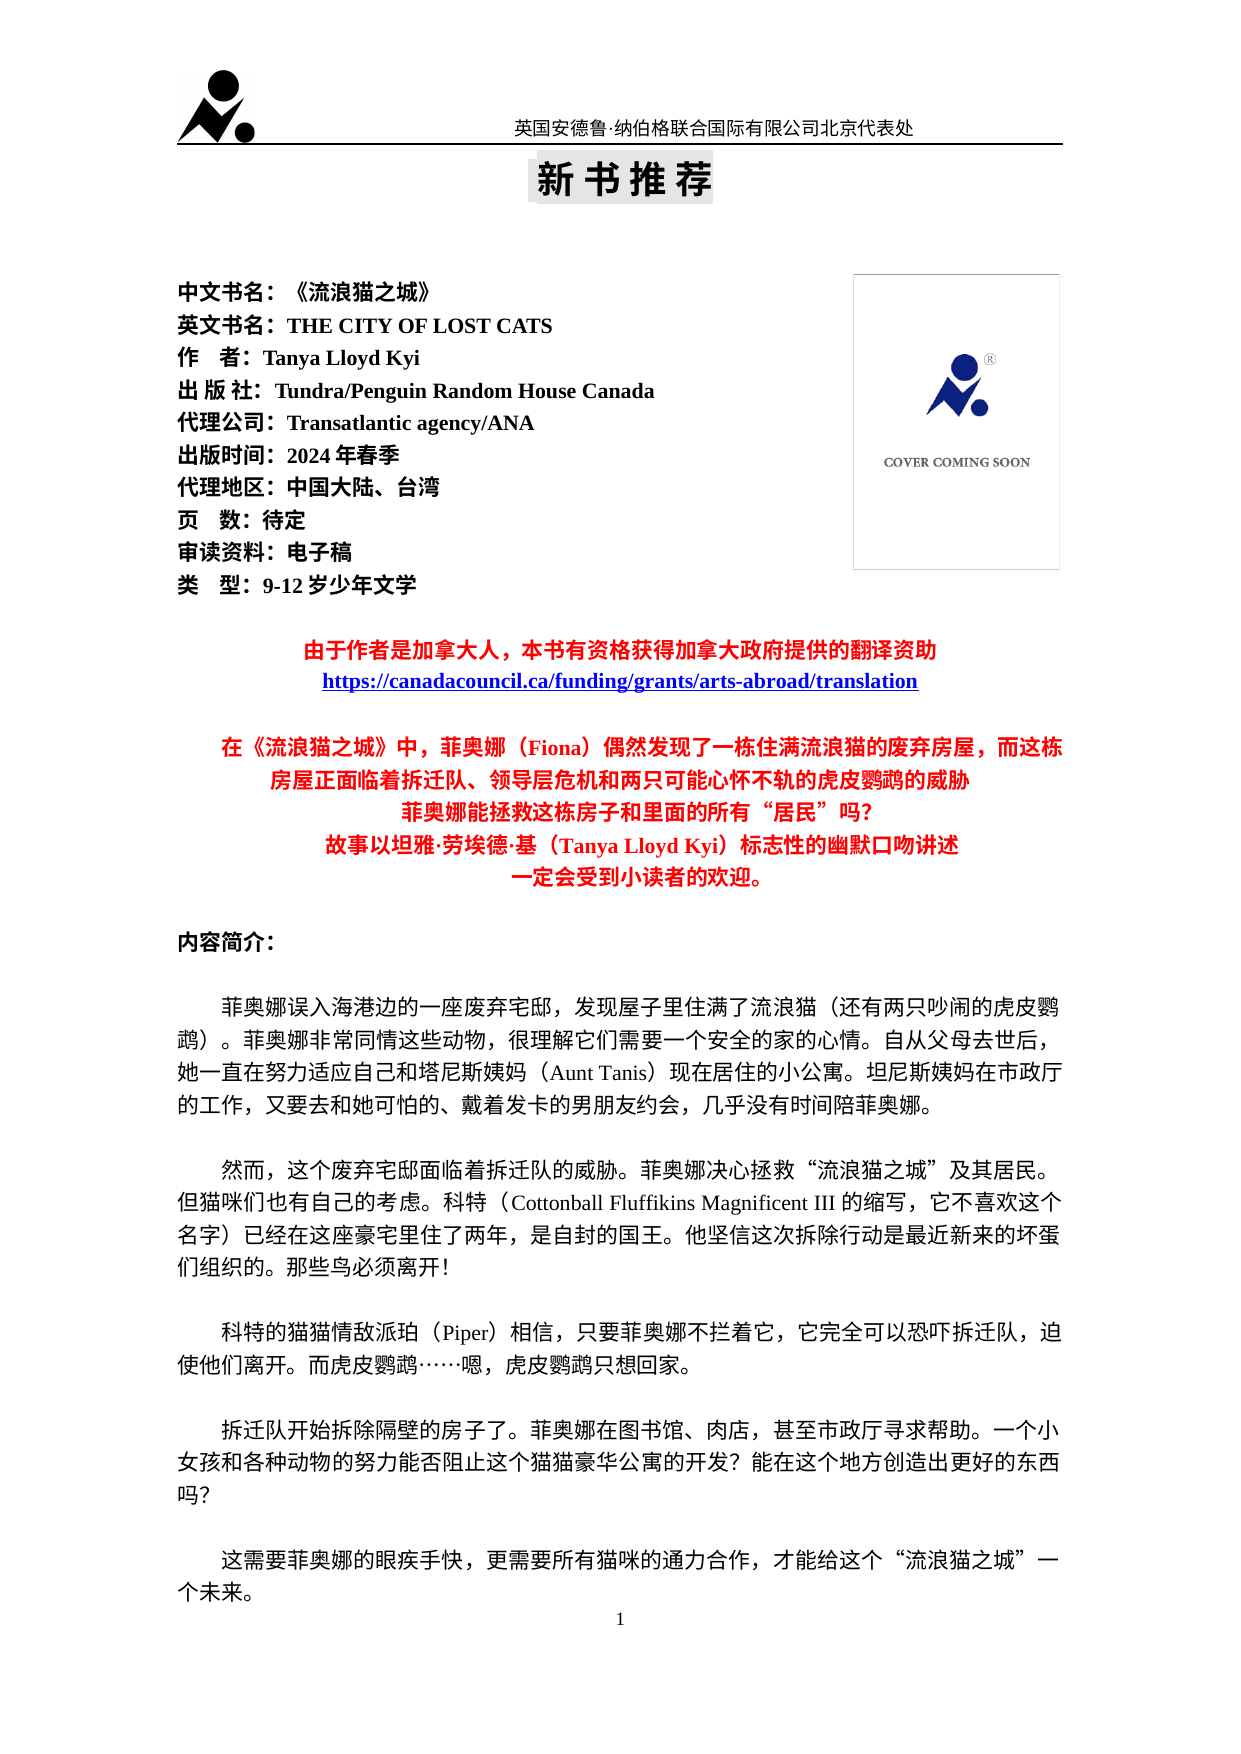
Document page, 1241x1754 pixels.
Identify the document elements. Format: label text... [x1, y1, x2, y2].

text 故事以坦雅·劳埃德·基（Tanya Lloyd Kyi）标志性的幽默口吻讲述 [177, 827, 1063, 860]
text 内容简介： [177, 925, 1063, 957]
text 代理地区：中国大陆、台湾 [177, 470, 853, 502]
text 一定会受到小读者的欢迎。 [177, 860, 1063, 892]
text 科特的猫猫情敌派珀（Piper）相信，只要菲奥娜不拦着它，它完全可以恐吓拆迁队，迫使他们离开。而虎皮鹦鹉……嗯，虎皮鹦鹉只想回家。 [177, 1315, 1063, 1380]
text 然而，这个废弃宅邸面临着拆迁队的威胁。菲奥娜决心拯救“流浪猫之城”及其居民。但猫咪们也有自己的考虑。科特（Cottonball Fluffikins Magnificent III的缩写，它不喜欢这个名字）已经在这座豪宅里住了两年，是自封的国王。他坚信这次拆除行动是最近新来的坏蛋们组织的。那些鸟必须离开！ [177, 1152, 1063, 1282]
text 页 数：待定 [177, 502, 853, 535]
text 代理公司：Transatlantic agency/ANA [177, 405, 853, 437]
text 审读资料：电子稿 [177, 535, 853, 567]
text 出 版 社：Tundra/Penguin Random House Canada [177, 372, 853, 405]
text 中文书名：《流浪猫之城》 [177, 275, 853, 307]
text 拆迁队开始拆除隔壁的房子了。菲奥娜在图书馆、肉店，甚至市政厅寻求帮助。一个小女孩和各种动物的努力能否阻止这个猫猫豪华公寓的开发？能在这个地方创造出更好的东西吗？ [177, 1412, 1063, 1510]
text 类 型：9-12岁少年文学 [177, 567, 1063, 600]
text 英文书名：THE CITY OF LOST CATS [177, 307, 853, 340]
text 在《流浪猫之城》中，菲奥娜（Fiona）偶然发现了一栋住满流浪猫的废弃房屋，而这栋房屋正面临着拆迁队、领导层危机和两只可能心怀不轨的虎皮鹦鹉的威胁 [177, 730, 1063, 795]
text 新 书 推 荐 [177, 145, 1063, 210]
text 菲奥娜误入海港边的一座废弃宅邸，发现屋子里住满了流浪猫（还有两只吵闹的虎皮鹦鹉）。菲奥娜非常同情这些动物，很理解它们需要一个安全的家的心情。自从父母去世后，她一直在努力适应自己和塔尼斯姨妈（Aunt Tanis）现在居住的小公寓。坦尼斯姨妈在市政厅的工作，又要去和她可怕的、戴着发卡的男朋友约会，几乎没有时间陪菲奥娜。 [177, 990, 1063, 1120]
text 作 者：Tanya Lloyd Kyi [177, 340, 853, 372]
text 这需要菲奥娜的眼疾手快，更需要所有猫咪的通力合作，才能给这个“流浪猫之城”一个未来。 [177, 1542, 1063, 1607]
text https://canadacouncil.ca/funding/grants/arts-abroad/translation [177, 665, 1063, 697]
text 菲奥娜能拯救这栋房子和里面的所有“居民”吗？ [177, 795, 1063, 827]
text 出版时间：2024年春季 [177, 437, 853, 470]
picture [853, 274, 1060, 570]
picture [177, 70, 255, 143]
text 由于作者是加拿大人，本书有资格获得加拿大政府提供的翻译资助 [177, 632, 1063, 665]
